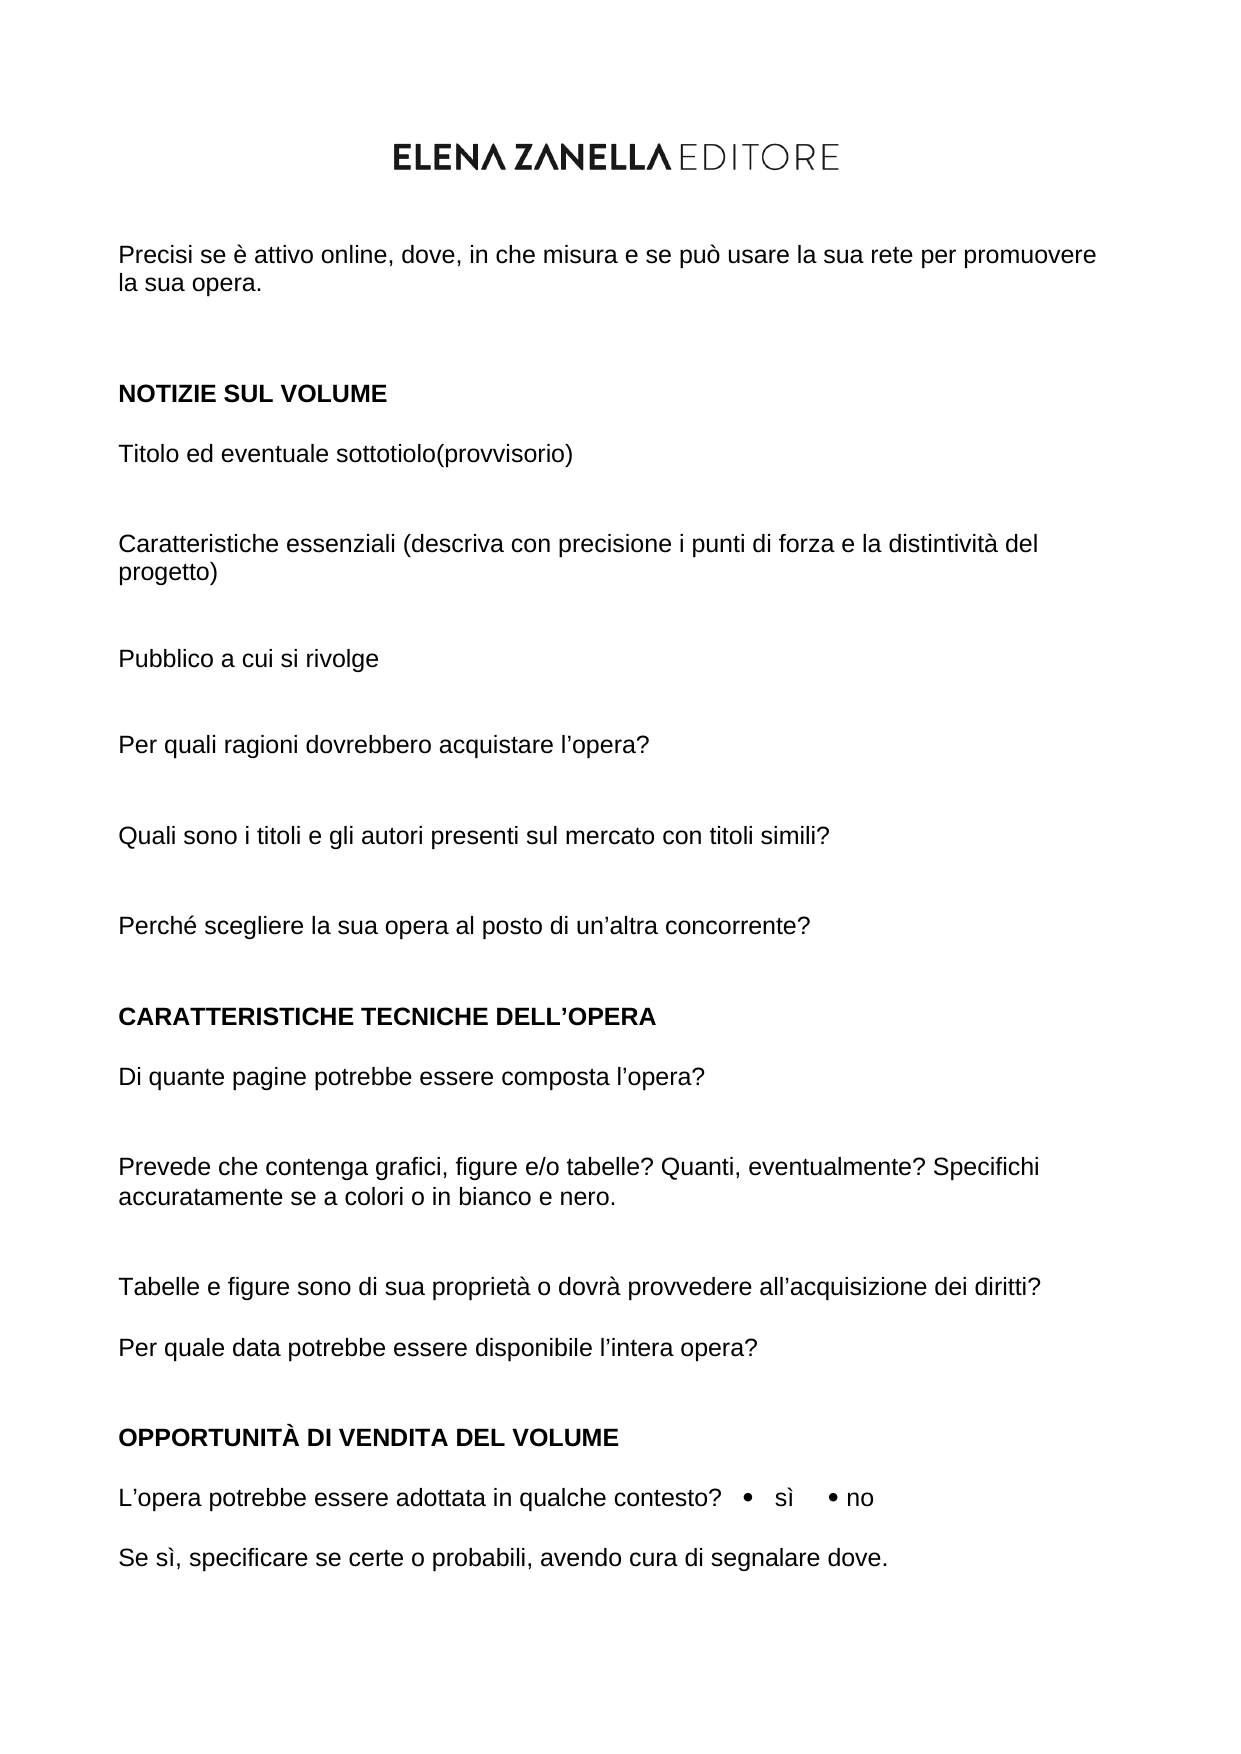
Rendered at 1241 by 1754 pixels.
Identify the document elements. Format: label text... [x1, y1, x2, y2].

text Precisi se è attivo online, dove, in che misura e se può usare la sua rete per promuovere la sua opera. [118, 239, 1122, 297]
text Per quali ragioni dovrebbero acquistare l’opera? [118, 730, 1127, 760]
picture [356, 102, 885, 211]
text NOTIZIE SUL VOLUME [118, 378, 1127, 408]
text Di quante pagine potrebbe essere composta l’opera? [118, 1061, 1127, 1091]
text Titolo ed eventuale sottotiolo(provvisorio) [118, 438, 1127, 468]
text Pubblico a cui si rivolge [118, 644, 1127, 672]
text Prevede che contenga grafici, figure e/o tabelle? Quanti, eventualmente? Specifichi accuratamente se a colori o in bianco e nero. [118, 1151, 1127, 1212]
text Per quale data potrebbe essere disponibile l’intera opera? [118, 1332, 1127, 1362]
text CARATTERISTICHE TECNICHE DELL’OPERA [118, 1001, 1127, 1031]
text Perché scegliere la sua opera al posto di un’altra concorrente? [118, 911, 1127, 941]
text Caratteristiche essenziali (descriva con precisione i punti di forza e la distintività del progetto) [118, 529, 1127, 586]
text L’opera potrebbe essere adottata in qualche contesto? sì no [118, 1482, 1127, 1513]
text OPPORTUNITÀ DI VENDITA DEL VOLUME [118, 1422, 1127, 1452]
text Se sì, specificare se certe o probabili, avendo cura di segnalare dove. [118, 1543, 1127, 1573]
text Tabelle e figure sono di sua proprietà o dovrà provvedere all’acquisizione dei diritti? [118, 1272, 1127, 1302]
text Quali sono i titoli e gli autori presenti sul mercato con titoli simili? [118, 820, 1127, 850]
